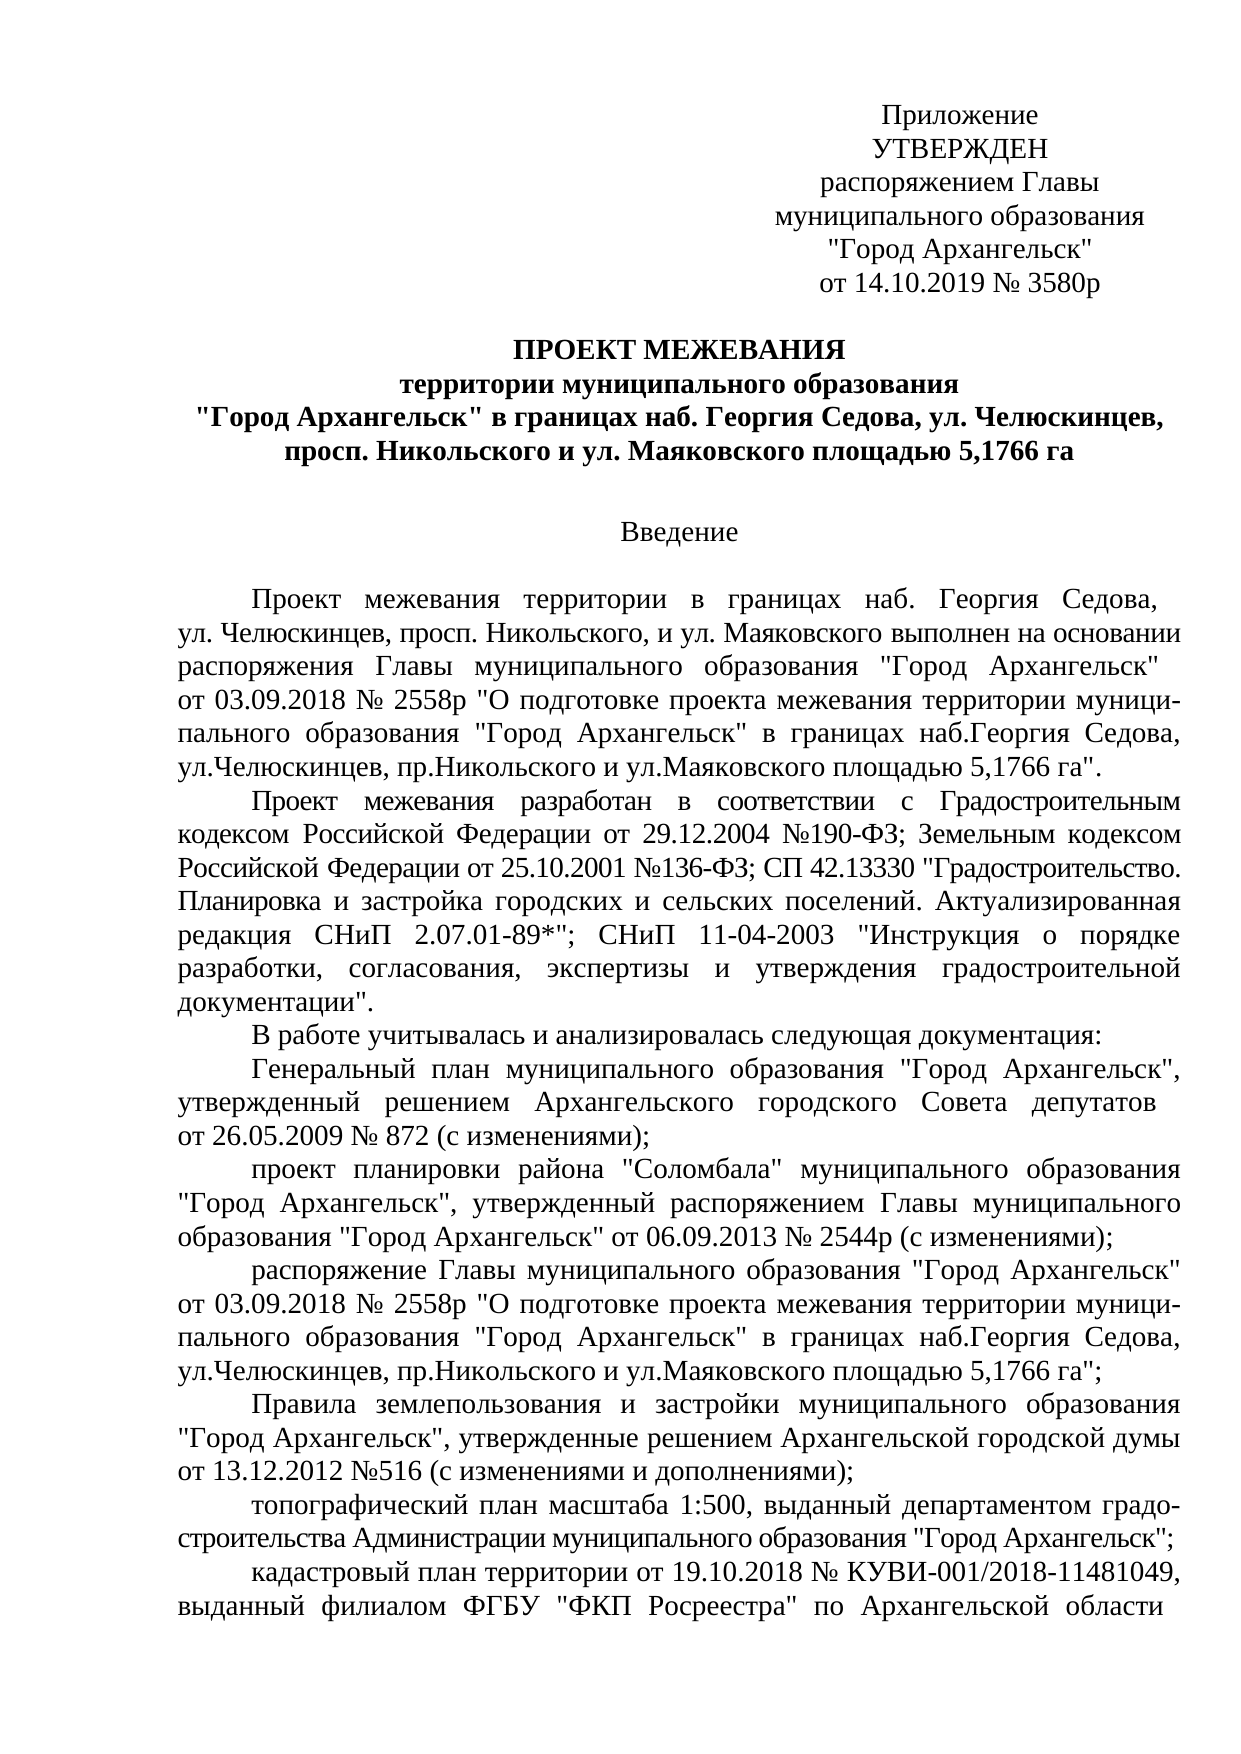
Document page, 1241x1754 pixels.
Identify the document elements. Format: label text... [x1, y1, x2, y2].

text Введение [177, 514, 1181, 548]
text УТВЕРЖДЕН [738, 131, 1181, 164]
text "Город Архангельск" в границах наб. Георгия Седова, ул. Челюскинцев, просп. Никольского и ул. Маяковского площадью 5,1766 га [177, 399, 1181, 466]
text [177, 1554, 1181, 1621]
text распоряжение Главы муниципального образования "Город Архангельск" от 03.09.2018 № 2558р "О подготовке проекта межевания территории муници-пального образования "Город Архангельск" в границах наб.Георгия Седова, ул.Челюскинцев, пр.Никольского и ул.Маяковского площадью 5,1766 га"; [177, 1252, 1181, 1386]
text муниципального образования [738, 198, 1181, 232]
text Приложение [738, 97, 1181, 131]
text территории муниципального образования [177, 366, 1181, 399]
text Генеральный план муниципального образования "Город Архангельск", утвержденный решением Архангельского городского Совета депутатов от 26.05.2009 № 872 (с изменениями); [177, 1051, 1181, 1152]
text распоряжением Главы [738, 164, 1181, 198]
text топографический план масштаба 1:500, выданный департаментом градо-строительства Администрации муниципального образования "Город Архангельск"; [177, 1487, 1181, 1554]
text ПРОЕКТ МЕЖЕВАНИЯ [177, 332, 1181, 366]
text В работе учитывалась и анализировалась следующая документация: [177, 1017, 1181, 1051]
text Проект межевания территории в границах наб. Георгия Седова, ул. Челюскинцев, просп. Никольского, и ул. Маяковского выполнен на основании распоряжения Главы муниципального образования "Город Архангельск" от 03.09.2018 № 2558р "О подготовке проекта межевания территории муници-пального образования "Город Архангельск" в границах наб.Георгия Седова, ул.Челюскинцев, пр.Никольского и ул.Маяковского площадью 5,1766 га". [177, 581, 1181, 783]
text проект планировки района "Соломбала" муниципального образования "Город Архангельск", утвержденный распоряжением Главы муниципального образования "Город Архангельск" от 06.09.2013 № 2544р (с изменениями); [177, 1152, 1181, 1252]
text "Город Архангельск" [738, 232, 1181, 265]
text от 14.10.2019 № 3580р [738, 265, 1181, 299]
text Проект межевания разработан в соответствии с Градостроительным кодексом Российской Федерации от 29.12.2004 №190-ФЗ; Земельным кодексом Российской Федерации от 25.10.2001 №136-ФЗ; СП 42.13330 "Градостроительство. Планировка и застройка городских и сельских поселений. Актуализированная редакция СНиП 2.07.01-89*"; СНиП 11-04-2003 "Инструкция о порядке разработки, согласования, экспертизы и утверждения градостроительной документации". [177, 783, 1181, 1017]
text Правила землепользования и застройки муниципального образования "Город Архангельск", утвержденные решением Архангельской городской думы от 13.12.2012 №516 (с изменениями и дополнениями); [177, 1386, 1181, 1487]
